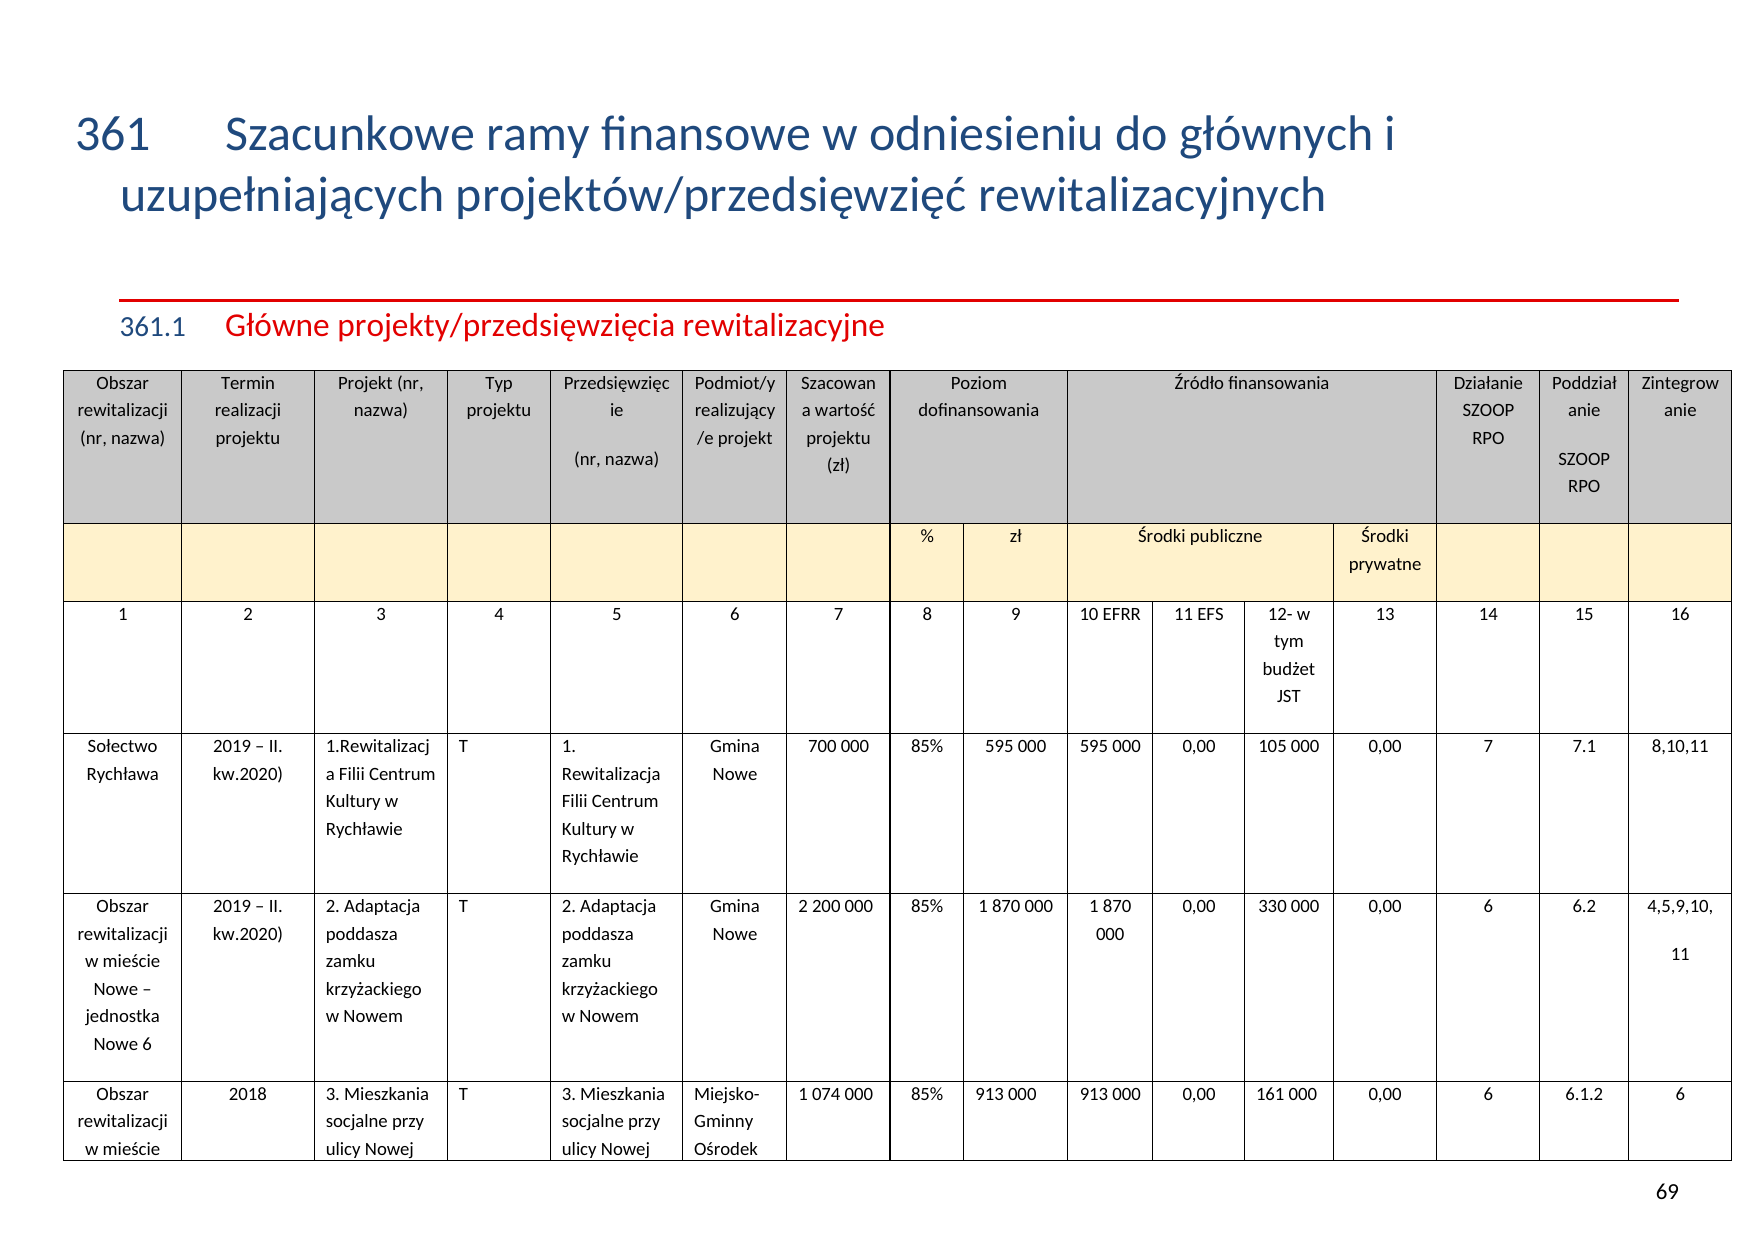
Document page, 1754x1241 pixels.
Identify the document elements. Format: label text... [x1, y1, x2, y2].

table_cell 6 [1437, 1082, 1539, 1160]
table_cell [683, 1082, 786, 1160]
table_cell 0,00 [1334, 1082, 1436, 1160]
table_cell Gmina Nowe [683, 894, 786, 1081]
table_cell 7.1 [1540, 734, 1628, 893]
table_cell 85% [891, 734, 963, 893]
table_cell zł [964, 524, 1067, 601]
table_cell Środki publiczne [1068, 524, 1333, 601]
table_cell 913 000 [1068, 1082, 1152, 1160]
table_cell 4,5,9,10, 11 [1629, 894, 1731, 1081]
table_cell [315, 524, 447, 601]
table_cell 10 EFRR [1068, 602, 1152, 733]
table_header Projekt (nr, nazwa) [315, 371, 447, 523]
table_cell 2018 [182, 1082, 314, 1160]
table_cell 85% [891, 894, 963, 1081]
table_header Przedsięwzięcie (nr, nazwa) [551, 371, 682, 523]
table_cell Obszar rewitalizacji w mieście Nowe – jednostka Nowe 6 [64, 894, 181, 1081]
table_cell 13 [1334, 602, 1436, 733]
table_cell 3 [315, 602, 447, 733]
table_cell 2019 – II. kw.2020) [182, 894, 314, 1081]
table_cell [448, 524, 550, 601]
table_cell Środki prywatne [1334, 524, 1436, 601]
table_header Typ projektu [448, 371, 550, 523]
subtitle Szacunkowe ramy finansowe w odniesieniu do głównych i uzupełniających projektów/przedsięwzięć rewitalizacyjnych [75, 102, 1679, 224]
table_cell 0,00 [1153, 894, 1244, 1081]
table_cell 700 000 [787, 734, 889, 893]
table_cell [182, 524, 314, 601]
table_cell 6 [1437, 894, 1539, 1081]
table_header Działanie SZOOP RPO [1437, 371, 1539, 523]
table_cell 0,00 [1153, 734, 1244, 893]
table_header Zintegrowanie [1629, 371, 1731, 523]
table_header Podmiot/y realizujący/e projekt [683, 371, 786, 523]
table_cell 1 [64, 602, 181, 733]
table_cell 1 074 000 [787, 1082, 889, 1160]
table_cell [64, 1082, 181, 1160]
table_cell 0,00 [1153, 1082, 1244, 1160]
table_cell 2. Adaptacja poddasza zamku krzyżackiego w Nowem [315, 894, 447, 1081]
table_cell 8,10,11 [1629, 734, 1731, 893]
table_cell 0,00 [1334, 734, 1436, 893]
table_cell [64, 524, 181, 601]
table_cell 105 000 [1245, 734, 1333, 893]
table_cell 2019 – II. kw.2020) [182, 734, 314, 893]
table_cell 7 [1437, 734, 1539, 893]
table_cell [1629, 524, 1731, 601]
table_cell Gmina Nowe [683, 734, 786, 893]
table_cell 85% [891, 1082, 963, 1160]
table_cell 595 000 [964, 734, 1067, 893]
table_cell 1.Rewitalizacja Filii Centrum Kultury w Rychławie [315, 734, 447, 893]
table_cell 2 200 000 [787, 894, 889, 1081]
table_cell 1 870 000 [964, 894, 1067, 1081]
table_cell 1. Rewitalizacja Filii Centrum Kultury w Rychławie [551, 734, 682, 893]
table_cell 15 [1540, 602, 1628, 733]
table_cell 4 [448, 602, 550, 733]
table_header Źródło finansowania [1068, 371, 1436, 523]
table_cell 1 870 000 [1068, 894, 1152, 1081]
table_cell 6.2 [1540, 894, 1628, 1081]
table_cell 161 000 [1245, 1082, 1333, 1160]
table_cell 12- w tym budżet JST [1245, 602, 1333, 733]
table_cell [1540, 524, 1628, 601]
table_cell % [891, 524, 963, 601]
table_cell 2. Adaptacja poddasza zamku krzyżackiego w Nowem [551, 894, 682, 1081]
table_header Szacowana wartość projektu (zł) [787, 371, 889, 523]
table_cell [787, 524, 889, 601]
table_cell 7 [787, 602, 889, 733]
table_header Obszar rewitalizacji (nr, nazwa) [64, 371, 181, 523]
table_cell T [448, 1082, 550, 1160]
table_cell 0,00 [1334, 894, 1436, 1081]
table_cell [1437, 524, 1539, 601]
table_header Poziom dofinansowania [891, 371, 1067, 523]
table_cell 595 000 [1068, 734, 1152, 893]
table_cell 2 [182, 602, 314, 733]
table_cell T [448, 894, 550, 1081]
table_cell Sołectwo Rychława [64, 734, 181, 893]
table_cell 6.1.2 [1540, 1082, 1628, 1160]
table_cell 330 000 [1245, 894, 1333, 1081]
table_header Poddziałanie SZOOP RPO [1540, 371, 1628, 523]
table_cell 11 EFS [1153, 602, 1244, 733]
table_cell 6 [683, 602, 786, 733]
subtitle Główne projekty/przedsięwzięcia rewitalizacyjne [119, 302, 1679, 345]
table_cell 913 000 [964, 1082, 1067, 1160]
table_cell 5 [551, 602, 682, 733]
table_cell 14 [1437, 602, 1539, 733]
table_cell [683, 524, 786, 601]
table_cell T [448, 734, 550, 893]
table_cell 8 [891, 602, 963, 733]
table_cell [551, 524, 682, 601]
table_cell 9 [964, 602, 1067, 733]
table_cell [315, 1082, 447, 1160]
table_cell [551, 1082, 682, 1160]
table_cell 6 [1629, 1082, 1731, 1160]
table_cell 16 [1629, 602, 1731, 733]
table_header Termin realizacji projektu [182, 371, 314, 523]
